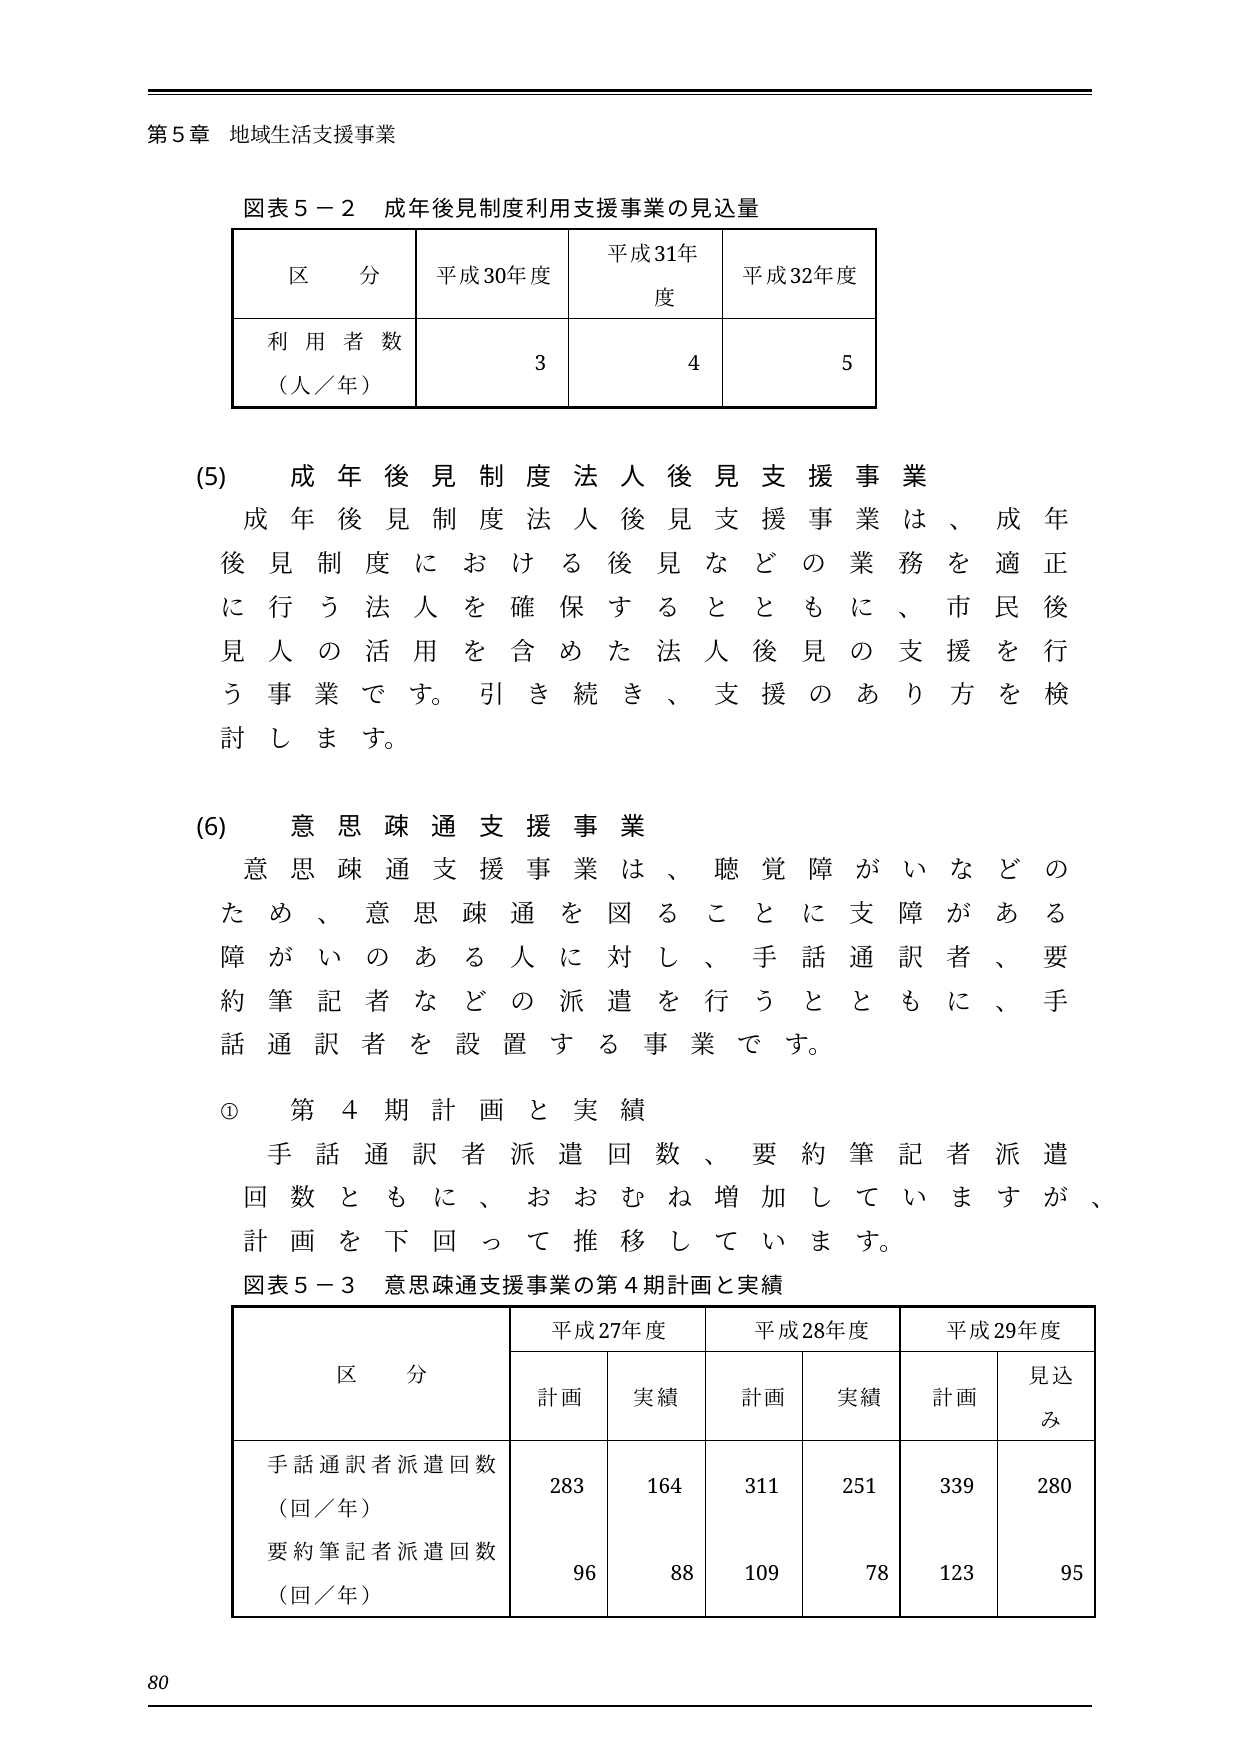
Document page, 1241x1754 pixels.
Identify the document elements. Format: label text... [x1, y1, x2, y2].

table_cell 283 [511, 1441, 607, 1529]
table_cell 利用者数（人／年） [234, 319, 415, 406]
table_header 区 分 [234, 230, 415, 318]
table_cell 251 [803, 1441, 899, 1529]
table_header 平成31年度 [569, 230, 722, 318]
table_cell 96 [511, 1529, 607, 1616]
table_header 平成30年度 [417, 230, 568, 318]
table_header 平成32年度 [723, 230, 875, 318]
table_cell 5 [723, 319, 875, 406]
subtitle 意思疎通支援事業 [173, 802, 1091, 846]
table_cell 計画 [706, 1352, 802, 1440]
text 手話通訳者派遣回数、要約筆記者派遣回数ともに、おおむね増加していますが、計画を下回って推移しています。 [232, 1130, 1091, 1262]
subtitle ① 第４期計画と実績 [208, 1087, 1091, 1130]
table_cell 計画 [901, 1352, 997, 1440]
table_header 平成28年度 [706, 1308, 899, 1351]
subtitle 成年後見制度利用支援事業の見込量 [232, 184, 1091, 228]
table_cell 339 [901, 1441, 997, 1529]
table_cell 123 [901, 1529, 997, 1616]
table_cell 164 [608, 1441, 705, 1529]
table_cell 実績 [608, 1352, 705, 1440]
table_cell 311 [706, 1441, 802, 1529]
table_cell 4 [569, 319, 722, 406]
text 成年後見制度法人後見支援事業は、成年後見制度における後見などの業務を適正に行う法人を確保するとともに、市民後見人の活用を含めた法人後見の支援を行う事業です。引き続き、支援のあり方を検討します。 [208, 496, 1091, 758]
table_cell 95 [998, 1529, 1094, 1616]
table_cell 計画 [511, 1352, 607, 1440]
table_cell 88 [608, 1529, 705, 1616]
table_cell 280 [998, 1441, 1094, 1529]
subtitle 成年後見制度法人後見支援事業 [173, 452, 1091, 496]
table_cell 78 [803, 1529, 899, 1616]
table_cell 手話通訳者派遣回数（回／年） [234, 1441, 509, 1529]
table_cell 3 [417, 319, 568, 406]
table_cell 実績 [803, 1352, 899, 1440]
table_header 平成29年度 [901, 1308, 1094, 1351]
text 意思疎通支援事業は、聴覚障がいなどのため、意思疎通を図ることに支障がある障がいのある人に対し、手話通訳者、要約筆記者などの派遣を行うとともに、手話通訳者を設置する事業です。 [208, 846, 1091, 1065]
table_header 平成27年度 [511, 1308, 705, 1351]
table_cell 見込み [998, 1352, 1094, 1440]
table_cell 109 [706, 1529, 802, 1616]
table_cell 要約筆記者派遣回数（回／年） [234, 1529, 509, 1616]
subtitle 意思疎通支援事業の第４期計画と実績 [232, 1262, 1091, 1305]
table_header 区 分 [234, 1308, 509, 1440]
